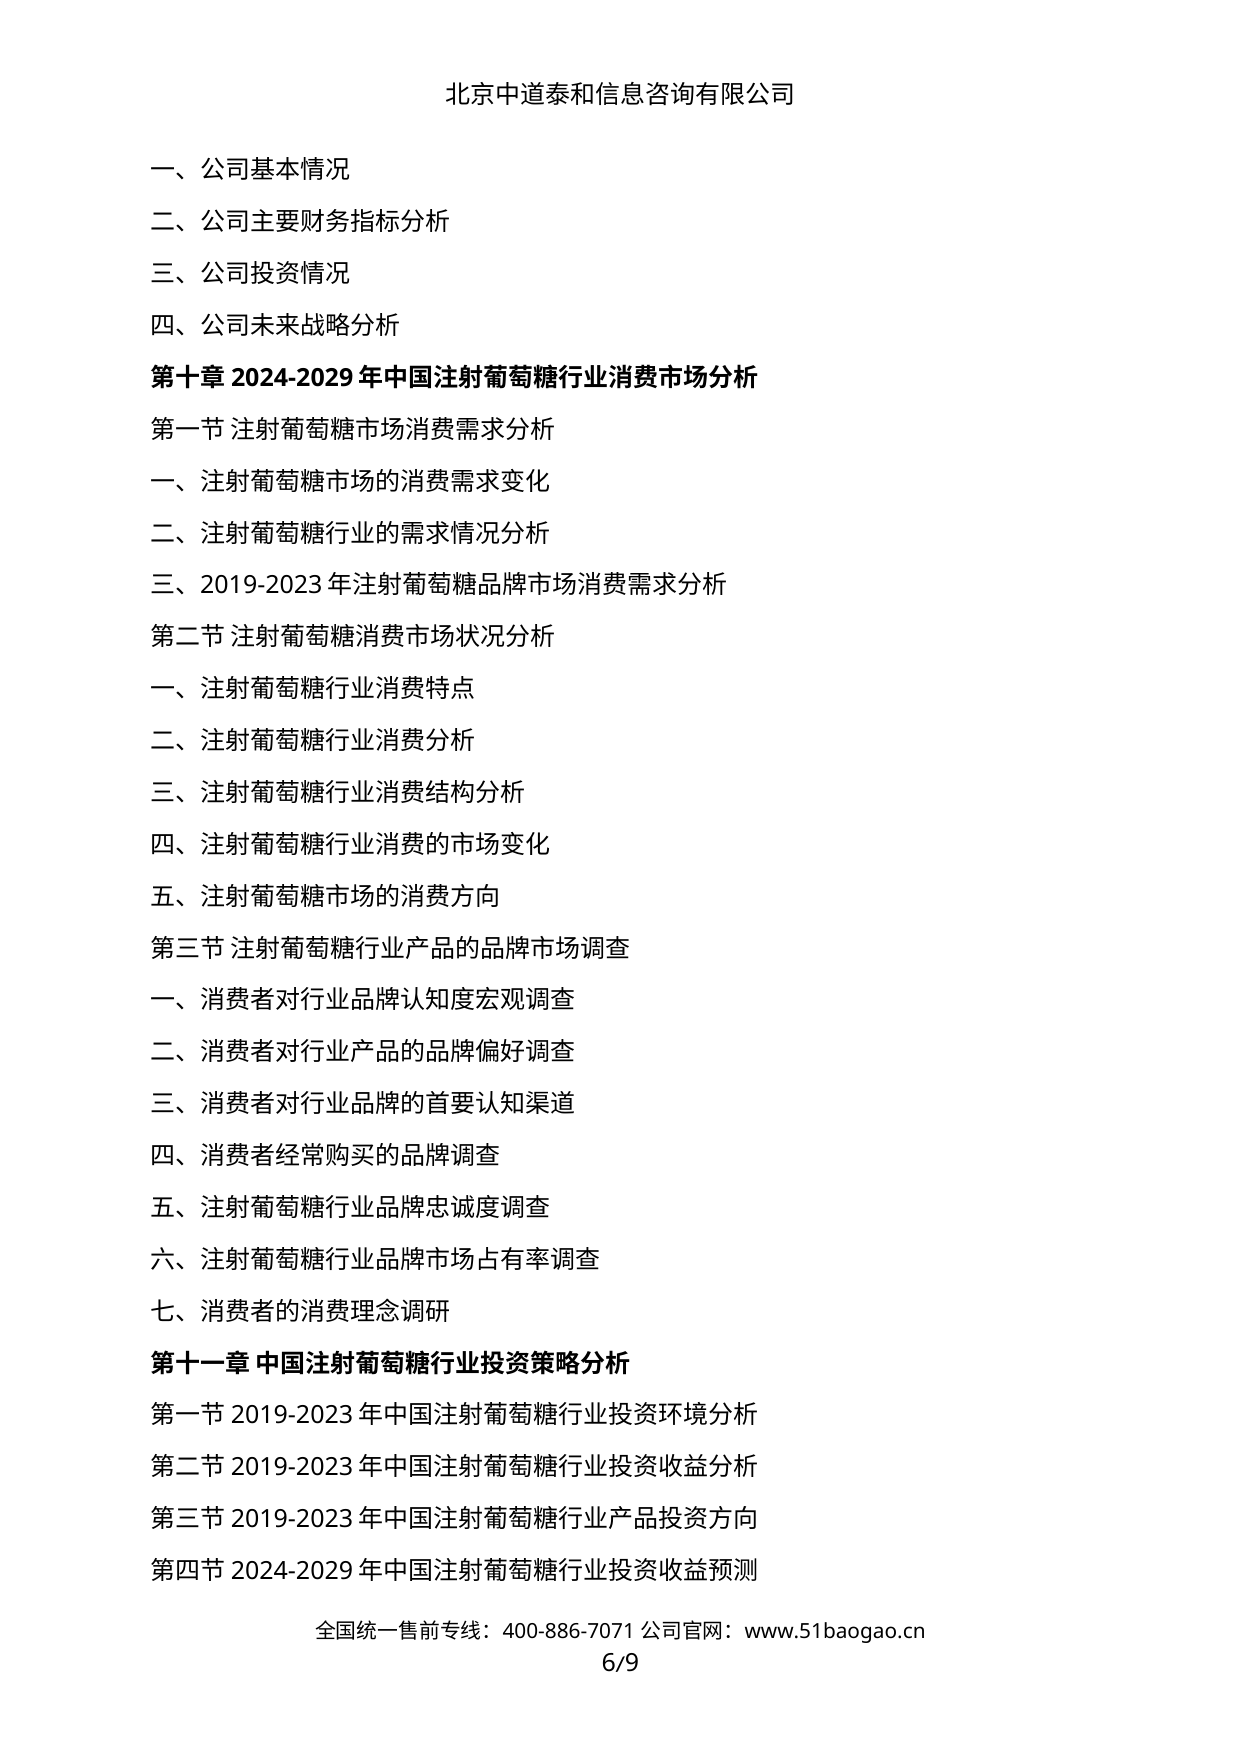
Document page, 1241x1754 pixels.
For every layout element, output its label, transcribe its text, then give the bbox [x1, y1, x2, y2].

text 一、公司基本情况 [150, 150, 1090, 186]
text 五、注射葡萄糖行业品牌忠诚度调查 [150, 1187, 1090, 1224]
text 第十一章 中国注射葡萄糖行业投资策略分析 [150, 1343, 1090, 1379]
text 第二节 2019-2023年中国注射葡萄糖行业投资收益分析 [150, 1447, 1090, 1483]
text 二、注射葡萄糖行业消费分析 [150, 721, 1090, 757]
text 二、注射葡萄糖行业的需求情况分析 [150, 513, 1090, 549]
text 四、注射葡萄糖行业消费的市场变化 [150, 824, 1090, 861]
text 一、消费者对行业品牌认知度宏观调查 [150, 980, 1090, 1016]
text 第二节 注射葡萄糖消费市场状况分析 [150, 617, 1090, 653]
text 四、消费者经常购买的品牌调查 [150, 1136, 1090, 1172]
text 第一节 注射葡萄糖市场消费需求分析 [150, 409, 1090, 446]
text 三、消费者对行业品牌的首要认知渠道 [150, 1084, 1090, 1120]
text 四、公司未来战略分析 [150, 306, 1090, 342]
text 七、消费者的消费理念调研 [150, 1291, 1090, 1327]
text 第十章 2024-2029年中国注射葡萄糖行业消费市场分析 [150, 357, 1090, 394]
text 二、消费者对行业产品的品牌偏好调查 [150, 1032, 1090, 1068]
text 三、2019-2023年注射葡萄糖品牌市场消费需求分析 [150, 565, 1090, 601]
text 一、注射葡萄糖行业消费特点 [150, 669, 1090, 705]
text 五、注射葡萄糖市场的消费方向 [150, 876, 1090, 912]
text 第三节 注射葡萄糖行业产品的品牌市场调查 [150, 928, 1090, 964]
text 三、公司投资情况 [150, 254, 1090, 290]
text 第三节 2019-2023年中国注射葡萄糖行业产品投资方向 [150, 1499, 1090, 1535]
text 第四节 2024-2029年中国注射葡萄糖行业投资收益预测 [150, 1551, 1090, 1587]
text 第一节 2019-2023年中国注射葡萄糖行业投资环境分析 [150, 1395, 1090, 1431]
text 三、注射葡萄糖行业消费结构分析 [150, 772, 1090, 809]
text 一、注射葡萄糖市场的消费需求变化 [150, 461, 1090, 497]
text 六、注射葡萄糖行业品牌市场占有率调查 [150, 1239, 1090, 1276]
text 二、公司主要财务指标分析 [150, 202, 1090, 238]
